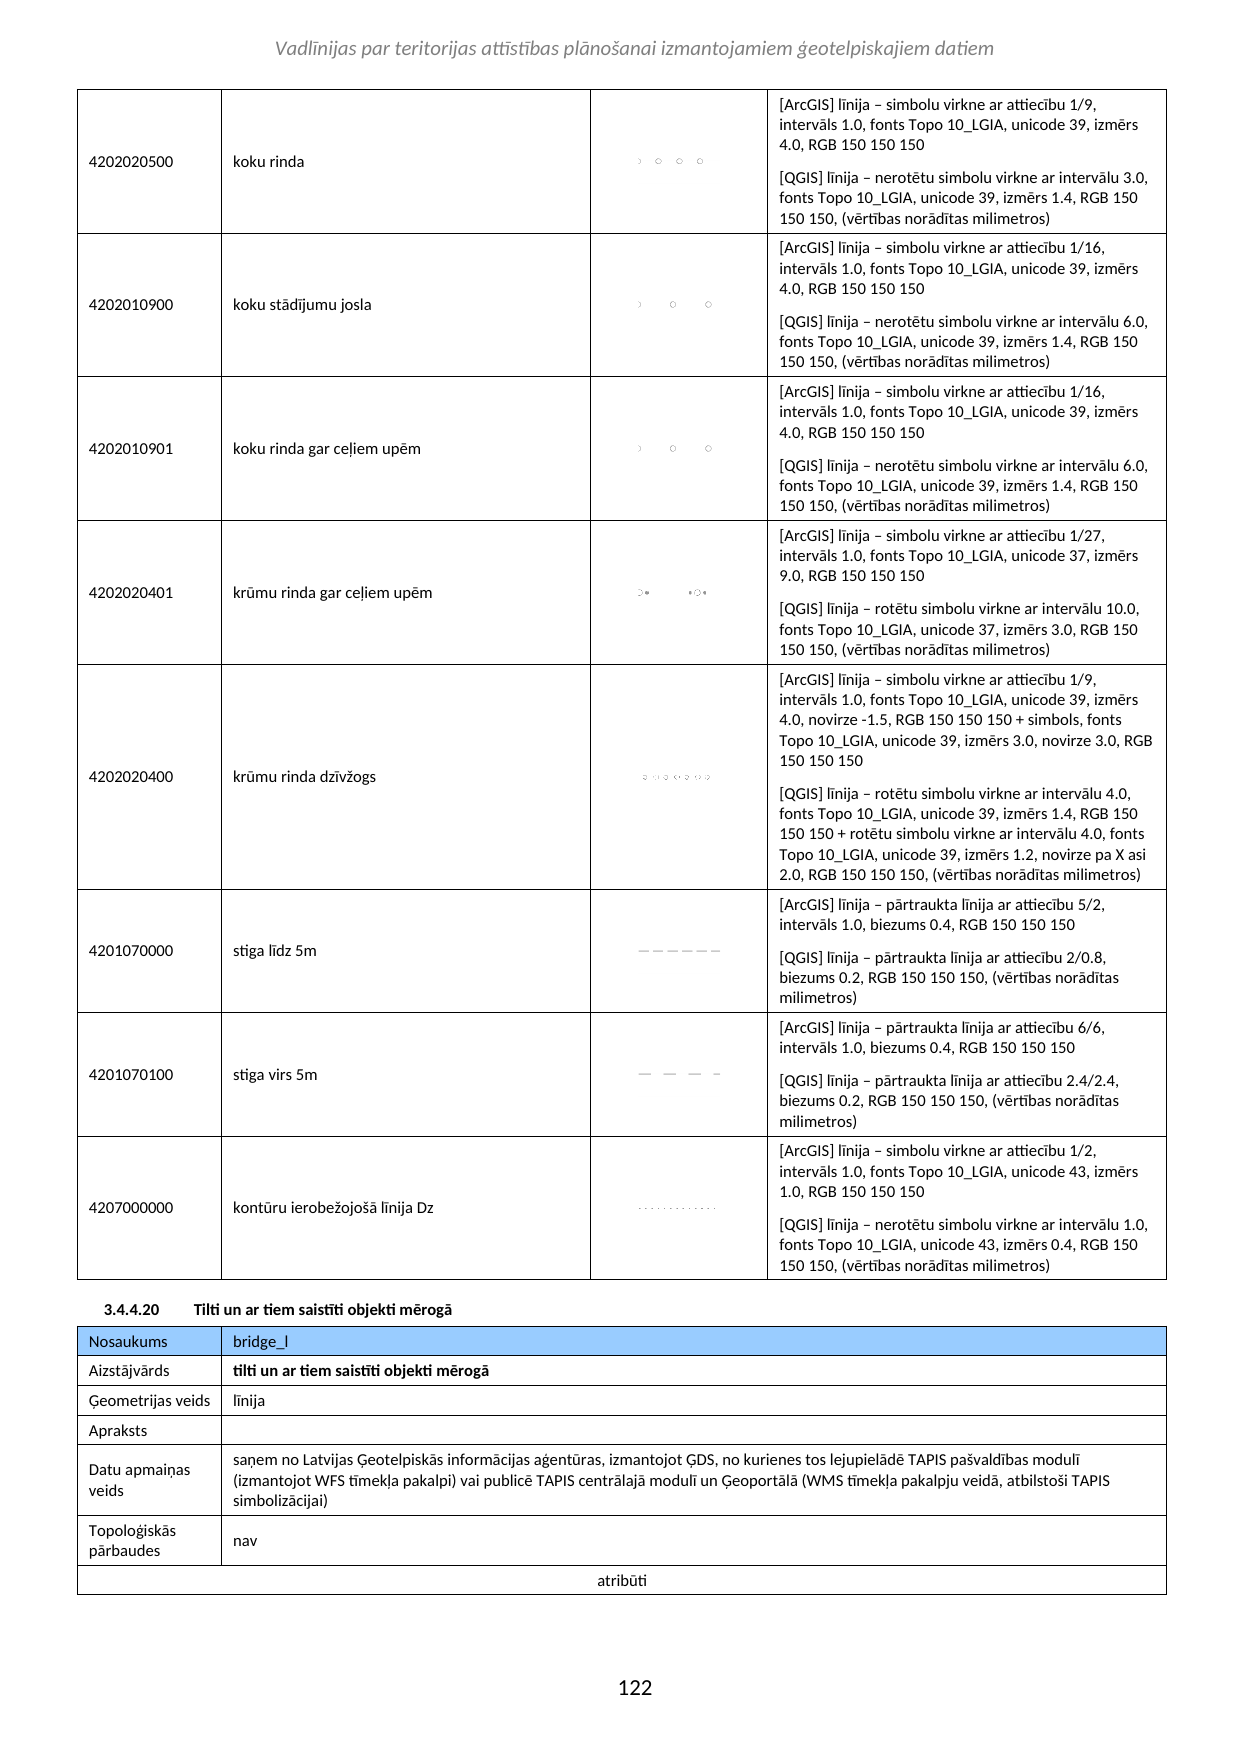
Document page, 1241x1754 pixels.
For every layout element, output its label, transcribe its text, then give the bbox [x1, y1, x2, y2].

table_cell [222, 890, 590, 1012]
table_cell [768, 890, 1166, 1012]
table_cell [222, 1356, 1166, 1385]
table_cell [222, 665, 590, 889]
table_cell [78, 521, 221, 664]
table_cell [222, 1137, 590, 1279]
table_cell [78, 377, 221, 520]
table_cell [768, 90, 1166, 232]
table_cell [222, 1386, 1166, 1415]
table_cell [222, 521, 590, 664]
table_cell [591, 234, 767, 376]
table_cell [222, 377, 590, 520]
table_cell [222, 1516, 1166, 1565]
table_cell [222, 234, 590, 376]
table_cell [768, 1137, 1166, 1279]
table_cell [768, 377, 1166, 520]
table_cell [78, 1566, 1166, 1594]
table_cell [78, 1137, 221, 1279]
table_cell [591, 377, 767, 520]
picture [638, 753, 721, 800]
picture [638, 282, 721, 328]
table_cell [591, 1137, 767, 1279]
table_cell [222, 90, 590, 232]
subtitle Tilti un ar tiem saistīti objekti mērogā [103, 1299, 1181, 1319]
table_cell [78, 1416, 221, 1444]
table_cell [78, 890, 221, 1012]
picture [638, 928, 721, 974]
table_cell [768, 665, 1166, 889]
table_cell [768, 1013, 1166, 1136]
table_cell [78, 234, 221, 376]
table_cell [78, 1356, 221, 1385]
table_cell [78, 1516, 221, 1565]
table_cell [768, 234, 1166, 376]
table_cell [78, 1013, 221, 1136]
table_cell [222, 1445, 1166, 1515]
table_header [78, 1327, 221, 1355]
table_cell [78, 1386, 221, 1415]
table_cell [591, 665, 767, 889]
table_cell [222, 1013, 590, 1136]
picture [638, 1185, 721, 1231]
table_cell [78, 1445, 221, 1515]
picture [638, 138, 721, 184]
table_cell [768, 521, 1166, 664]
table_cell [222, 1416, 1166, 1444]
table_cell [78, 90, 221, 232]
picture [638, 569, 721, 615]
picture [638, 1051, 721, 1097]
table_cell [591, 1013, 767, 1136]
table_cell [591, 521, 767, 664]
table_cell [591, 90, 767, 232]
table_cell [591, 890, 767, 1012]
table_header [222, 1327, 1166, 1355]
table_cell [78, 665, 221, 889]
picture [638, 425, 721, 472]
